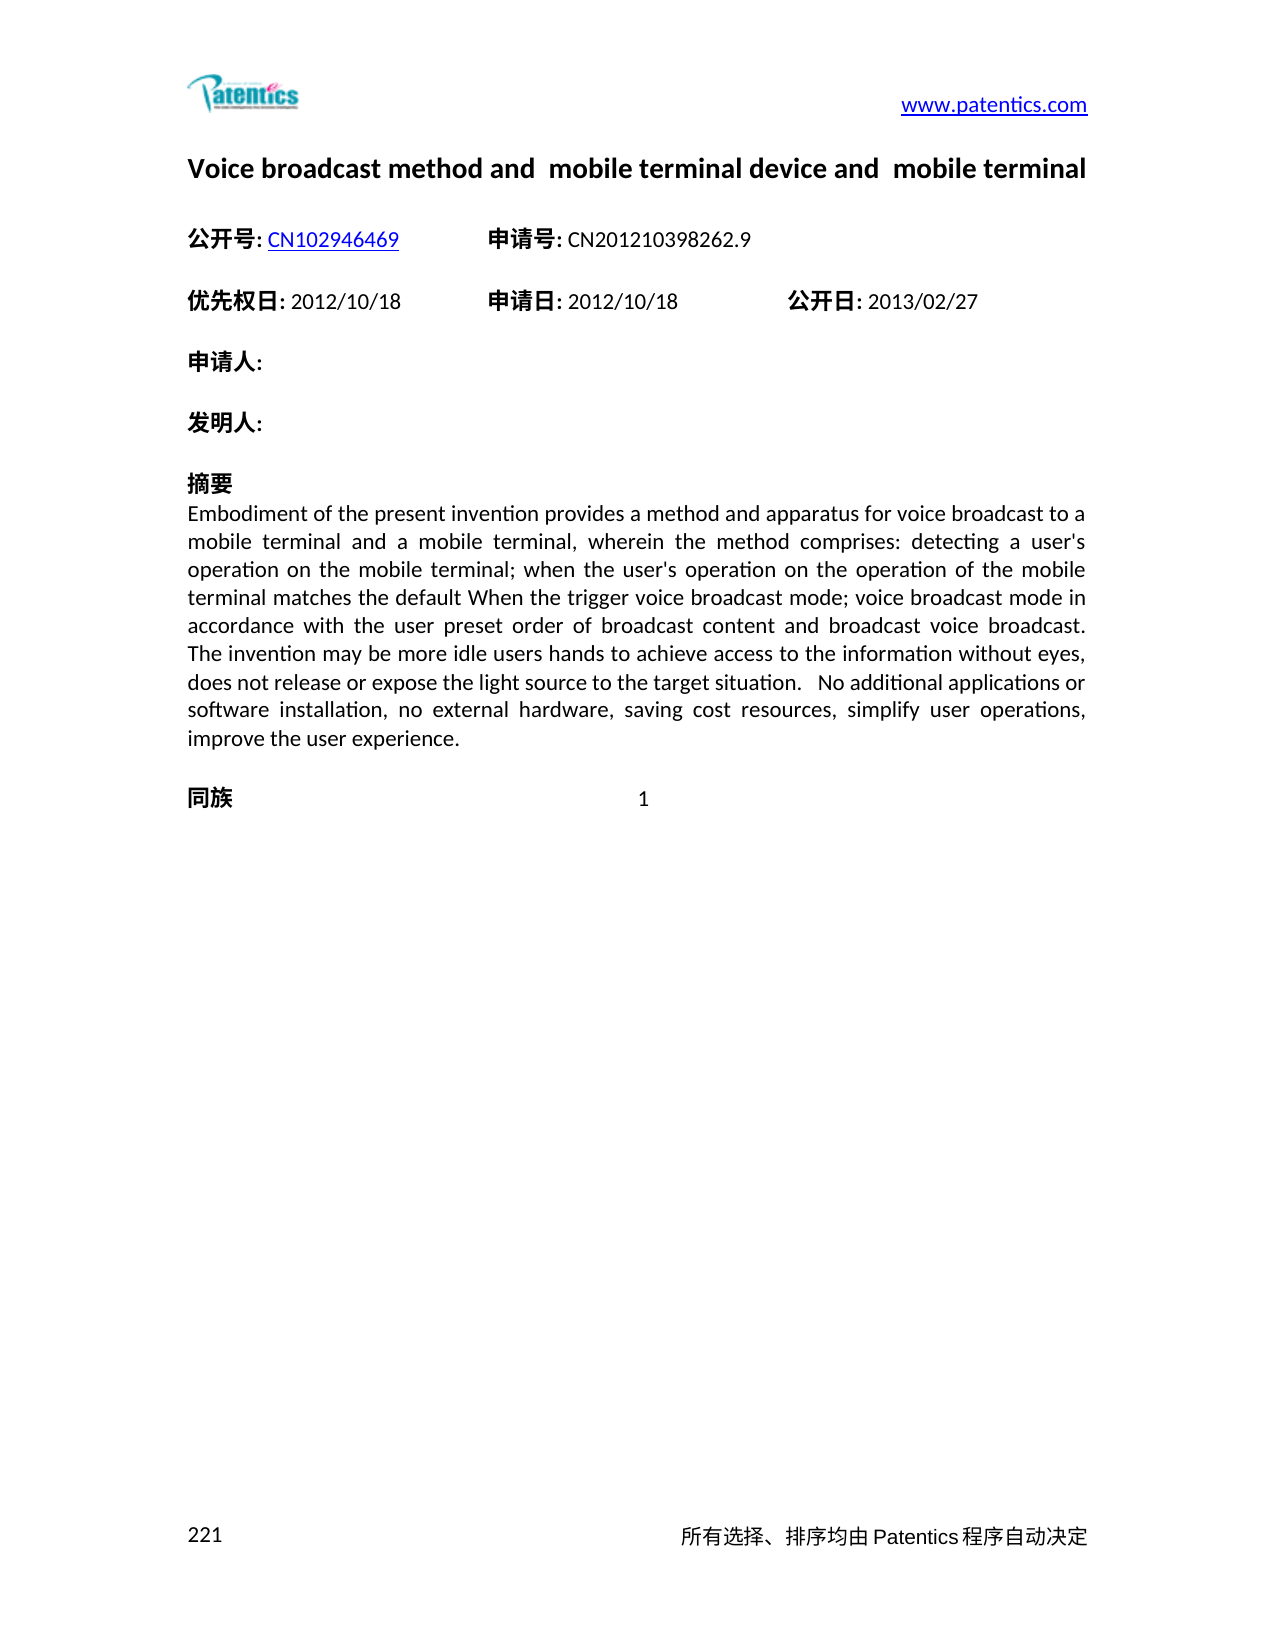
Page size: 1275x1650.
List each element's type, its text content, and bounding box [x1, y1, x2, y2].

text Embodiment of the present invention provides a method and apparatus for voice broadcast to a mobile terminal and a mobile terminal, wherein the method comprises: detecting a user's operation on the mobile terminal; when the user's operation on the operation of the mobile terminal matches the default When the trigger voice broadcast mode; voice broadcast mode in accordance with the user preset order of broadcast content and broadcast voice broadcast. The invention may be more idle users hands to achieve access to the information without eyes, does not release or expose the light source to the target situation. No additional applications or software installation, no external hardware, saving cost resources, simplify user operations, improve the user experience. [187, 499, 1087, 752]
text 同族 1 [187, 780, 1087, 813]
text 优先权日: 2012/10/18 申请日: 2012/10/18 公开日: 2013/02/27 [187, 282, 1087, 316]
picture [187, 74, 301, 113]
text Voice broadcast method and mobile terminal device and mobile terminal [187, 150, 1087, 186]
text 公开号: CN102946469 申请号: CN201210398262.9 [187, 221, 1087, 254]
text 申请人: [187, 344, 1087, 377]
text 发明人: [187, 405, 1087, 438]
text 摘要 [187, 466, 1087, 499]
